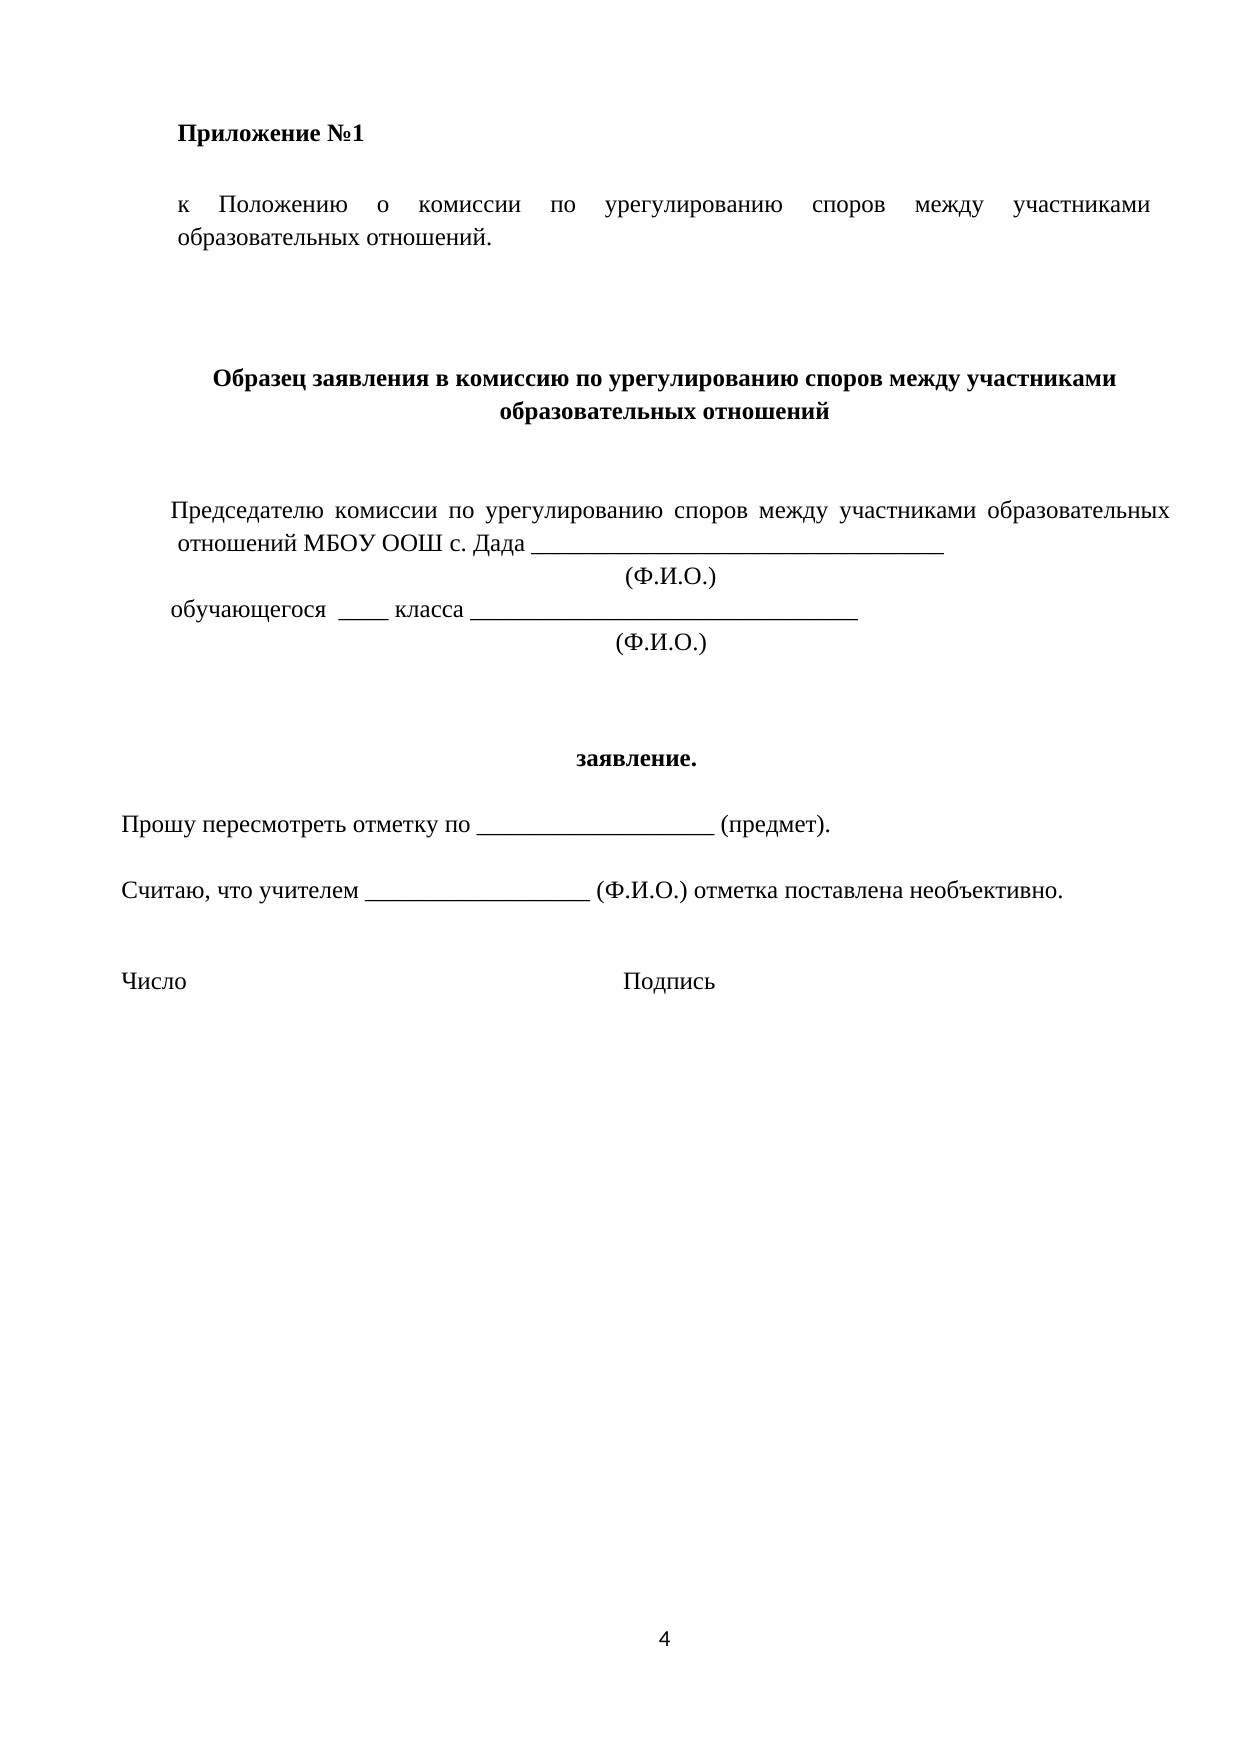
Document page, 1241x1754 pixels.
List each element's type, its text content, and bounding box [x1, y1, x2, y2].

text заявление. [121, 743, 1152, 772]
text Прошу пересмотреть отметку по ___________________ (предмет). [121, 809, 1152, 838]
text к Положению о комиссии по урегулированию споров между участниками образовательных отношений. [177, 189, 1152, 250]
text Образец заявления в комиссию по урегулированию споров между участниками образовательных отношений [177, 363, 1152, 424]
text Считаю, что учителем __________________ (Ф.И.О.) отметка поставлена необъективно. [121, 875, 1152, 904]
text обучающегося ____ класса _______________________________ [170, 594, 1152, 623]
text (Ф.И.О.) [170, 627, 1152, 656]
text Число Подпись [121, 966, 1152, 1027]
text Приложение №1 [177, 118, 1152, 147]
text Председателю комиссии по урегулированию споров между участниками образовательных отношений МБОУ ООШ с. Дада _________________________________ [170, 495, 1171, 557]
text (Ф.И.О.) [170, 561, 1171, 589]
